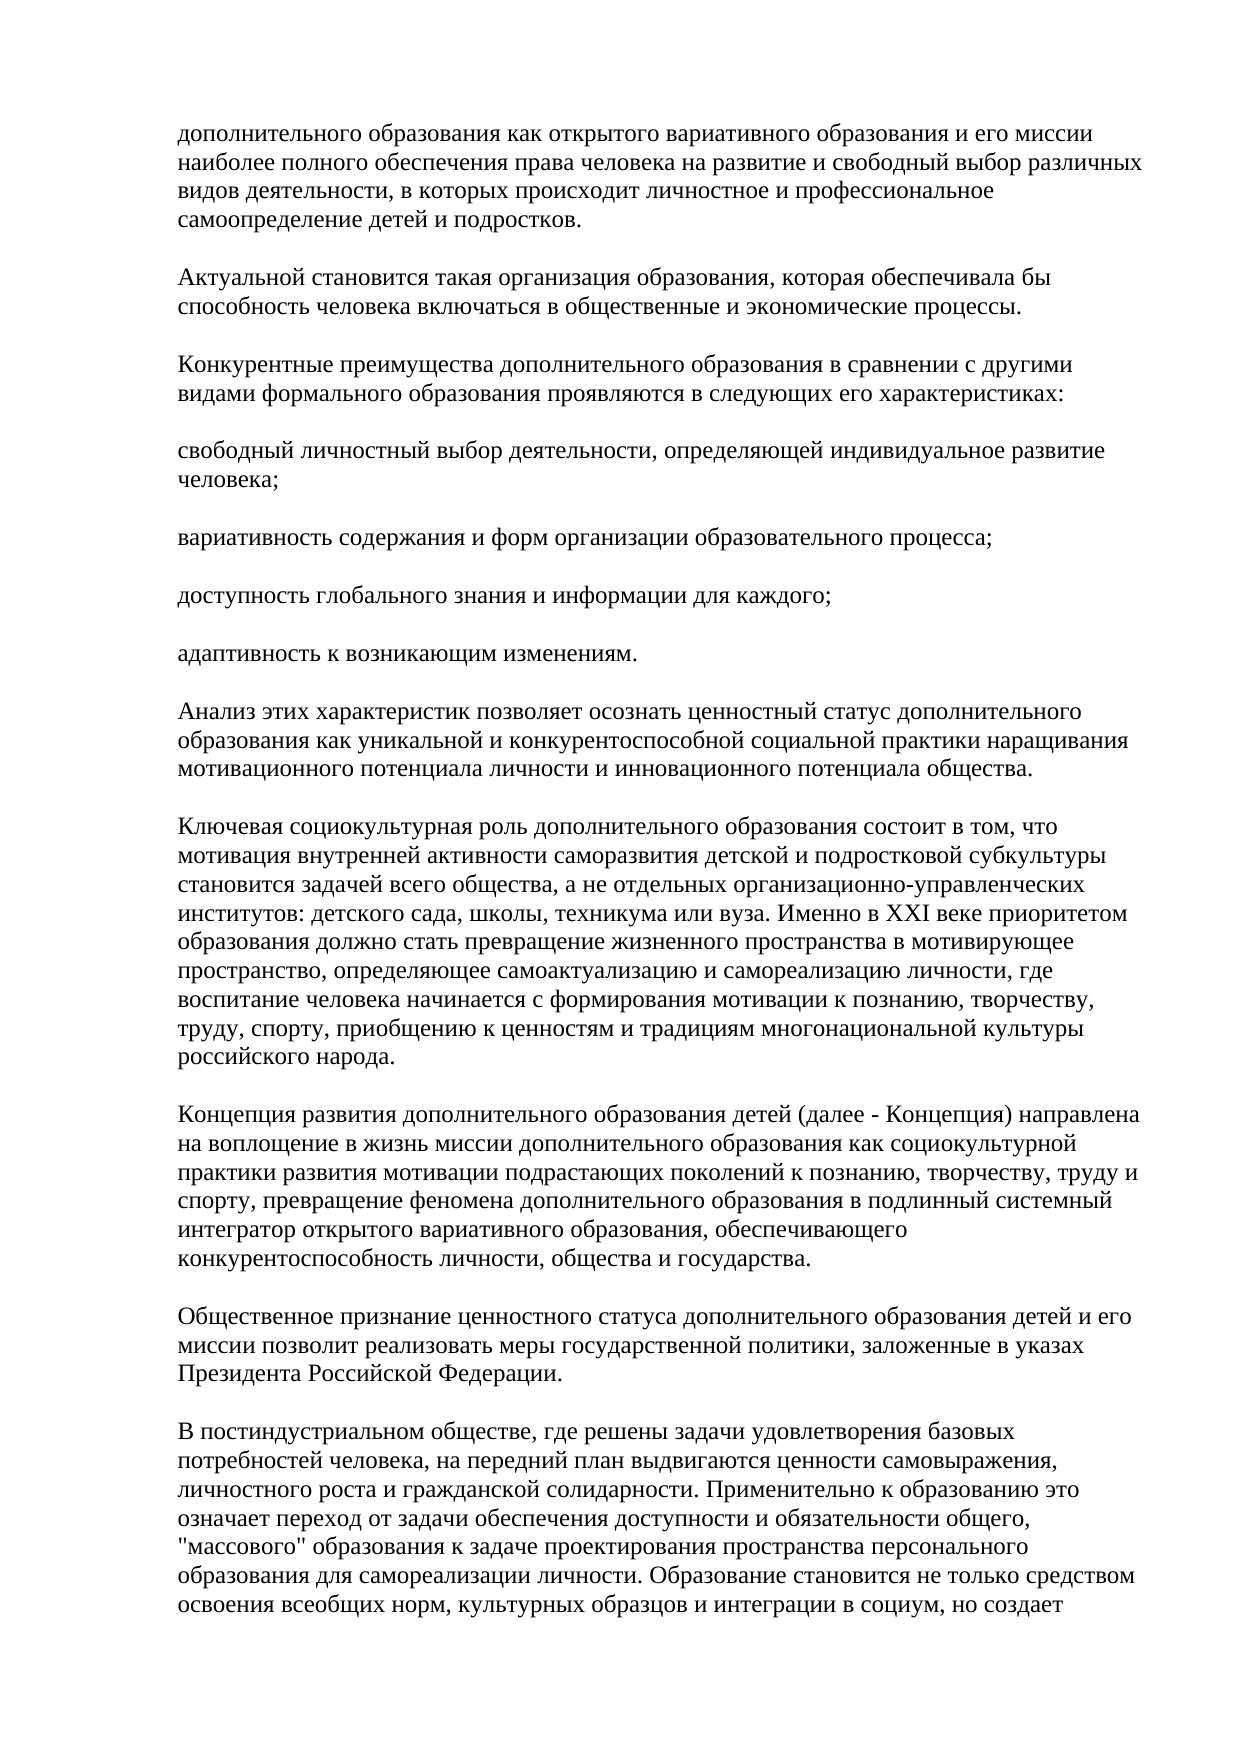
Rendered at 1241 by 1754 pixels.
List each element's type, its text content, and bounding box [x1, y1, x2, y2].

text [177, 118, 1152, 233]
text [177, 1416, 1152, 1618]
text доступность глобального знания и информации для каждого; [177, 580, 1152, 609]
text Конкурентные преимущества дополнительного образования в сравнении с другими видами формального образования проявляются в следующих его характеристиках: [177, 349, 1152, 406]
text Ключевая социокультурная роль дополнительного образования состоит в том, что мотивация внутренней активности саморазвития детской и подростковой субкультуры становится задачей всего общества, а не отдельных организационно-управленческих институтов: детского сада, школы, техникума или вуза. Именно в XXI веке приоритетом образования должно стать превращение жизненного пространства в мотивирующее пространство, определяющее самоактуализацию и самореализацию личности, где воспитание человека начинается с формирования мотивации к познанию, творчеству, труду, спорту, приобщению к ценностям и традициям многонациональной культуры российского народа. [177, 811, 1152, 1070]
text Концепция развития дополнительного образования детей (далее - Концепция) направлена на воплощение в жизнь миссии дополнительного образования как социокультурной практики развития мотивации подрастающих поколений к познанию, творчеству, труду и спорту, превращение феномена дополнительного образования в подлинный системный интегратор открытого вариативного образования, обеспечивающего конкурентоспособность личности, общества и государства. [177, 1099, 1152, 1272]
text свободный личностный выбор деятельности, определяющей индивидуальное развитие человека; [177, 436, 1152, 493]
text Общественное признание ценностного статуса дополнительного образования детей и его миссии позволит реализовать меры государственной политики, заложенные в указах Президента Российской Федерации. [177, 1301, 1152, 1387]
text адаптивность к возникающим изменениям. [177, 638, 1152, 667]
text вариативность содержания и форм организации образовательного процесса; [177, 522, 1152, 551]
text Актуальной становится такая организация образования, которая обеспечивала бы способность человека включаться в общественные и экономические процессы. [177, 262, 1152, 320]
text Анализ этих характеристик позволяет осознать ценностный статус дополнительного образования как уникальной и конкурентоспособной социальной практики наращивания мотивационного потенциала личности и инновационного потенциала общества. [177, 696, 1152, 782]
